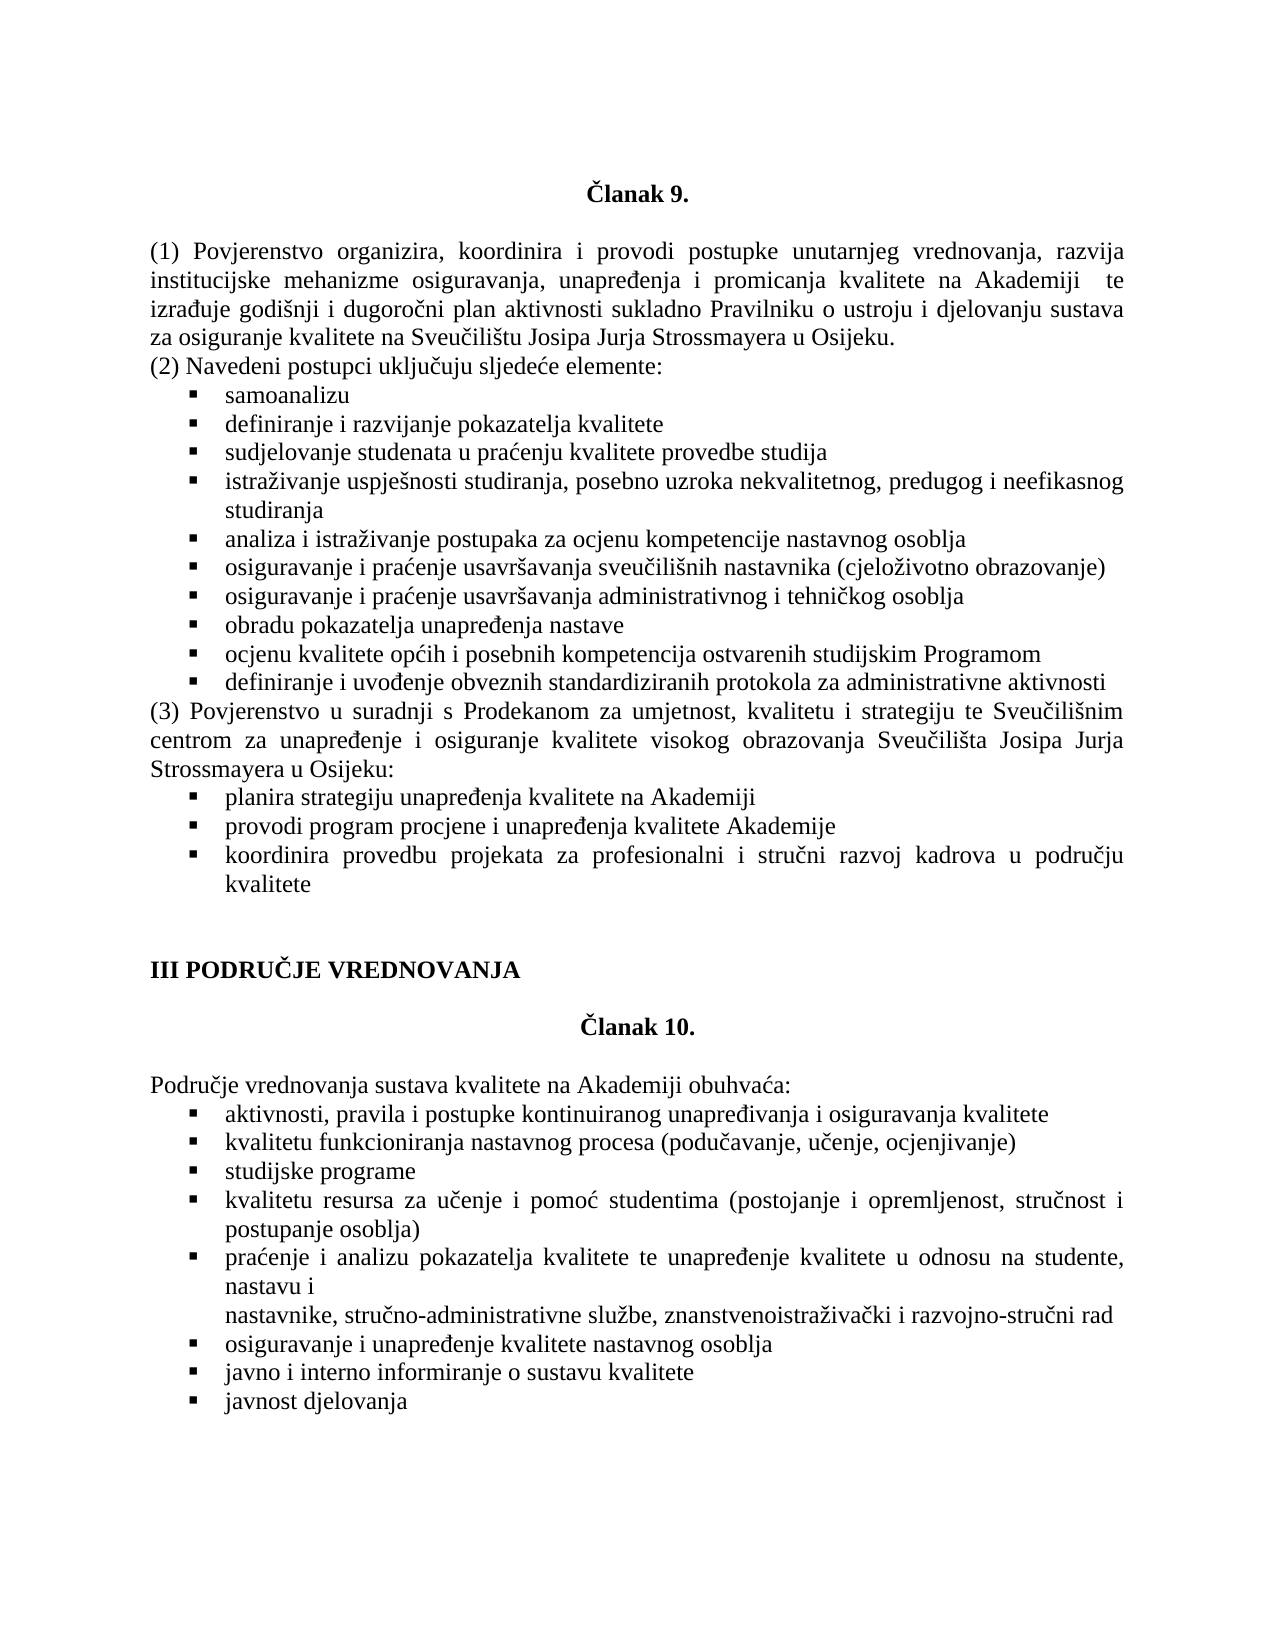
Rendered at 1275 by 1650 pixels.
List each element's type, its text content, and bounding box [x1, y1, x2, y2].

list obradu pokazatelja unapređenja nastave [187, 610, 1125, 639]
list provodi program procjene i unapređenja kvalitete Akademije [187, 811, 1125, 840]
list istraživanje uspješnosti studiranja, posebno uzroka nekvalitetnog, predugog i neefikasnog studiranja [187, 466, 1125, 524]
text Članak 10. [150, 1012, 1125, 1041]
list sudjelovanje studenata u praćenju kvalitete provedbe studija [187, 437, 1125, 466]
list praćenje i analizu pokazatelja kvalitete te unapređenje kvalitete u odnosu na studente, nastavu i [187, 1242, 1125, 1300]
list kvalitetu funkcioniranja nastavnog procesa (podučavanje, učenje, ocjenjivanje) [187, 1127, 1125, 1156]
text Područje vrednovanja sustava kvalitete na Akademiji obuhvaća: [150, 1070, 1125, 1099]
list osiguravanje i praćenje usavršavanja sveučilišnih nastavnika (cjeloživotno obrazovanje) [187, 552, 1125, 581]
list samoanalizu [187, 380, 1125, 409]
list nastavnike, stručno-administrativne službe, znanstvenoistraživački i razvojno-stručni rad [225, 1300, 1125, 1329]
text (1) Povjerenstvo organizira, koordinira i provodi postupke unutarnjeg vrednovanja, razvija institucijske mehanizme osiguravanja, unapređenja i promicanja kvalitete na Akademiji te izrađuje godišnji i dugoročni plan aktivnosti sukladno Pravilniku o ustroju i djelovanju sustava za osiguranje kvalitete na Sveučilištu Josipa Jurja Strossmayera u Osijeku. [150, 236, 1125, 351]
text Članak 9. [150, 179, 1125, 207]
list osiguravanje i praćenje usavršavanja administrativnog i tehničkog osoblja [187, 581, 1125, 610]
text (2) Navedeni postupci uključuju sljedeće elemente: [150, 351, 1125, 380]
list javno i interno informiranje o sustavu kvalitete [187, 1357, 1125, 1386]
list analiza i istraživanje postupaka za ocjenu kompetencije nastavnog osoblja [187, 524, 1125, 552]
list javnost djelovanja [187, 1386, 1125, 1415]
list kvalitetu resursa za učenje i pomoć studentima (postojanje i opremljenost, stručnost i postupanje osoblja) [187, 1185, 1125, 1242]
list osiguravanje i unapređenje kvalitete nastavnog osoblja [187, 1329, 1125, 1357]
list aktivnosti, pravila i postupke kontinuiranog unapređivanja i osiguravanja kvalitete [187, 1099, 1125, 1127]
list studijske programe [187, 1156, 1125, 1185]
text (3) Povjerenstvo u suradnji s Prodekanom za umjetnost, kvalitetu i strategiju te Sveučilišnim centrom za unapređenje i osiguranje kvalitete visokog obrazovanja Sveučilišta Josipa Jurja Strossmayera u Osijeku: [150, 696, 1125, 782]
list koordinira provedbu projekata za profesionalni i stručni razvoj kadrova u području kvalitete [187, 840, 1125, 897]
list definiranje i razvijanje pokazatelja kvalitete [187, 409, 1125, 437]
text III PODRUČJE VREDNOVANJA [150, 955, 1125, 984]
list definiranje i uvođenje obveznih standardiziranih protokola za administrativne aktivnosti [187, 667, 1125, 696]
list ocjenu kvalitete općih i posebnih kompetencija ostvarenih studijskim Programom [187, 639, 1125, 667]
list planira strategiju unapređenja kvalitete na Akademiji [187, 782, 1125, 811]
